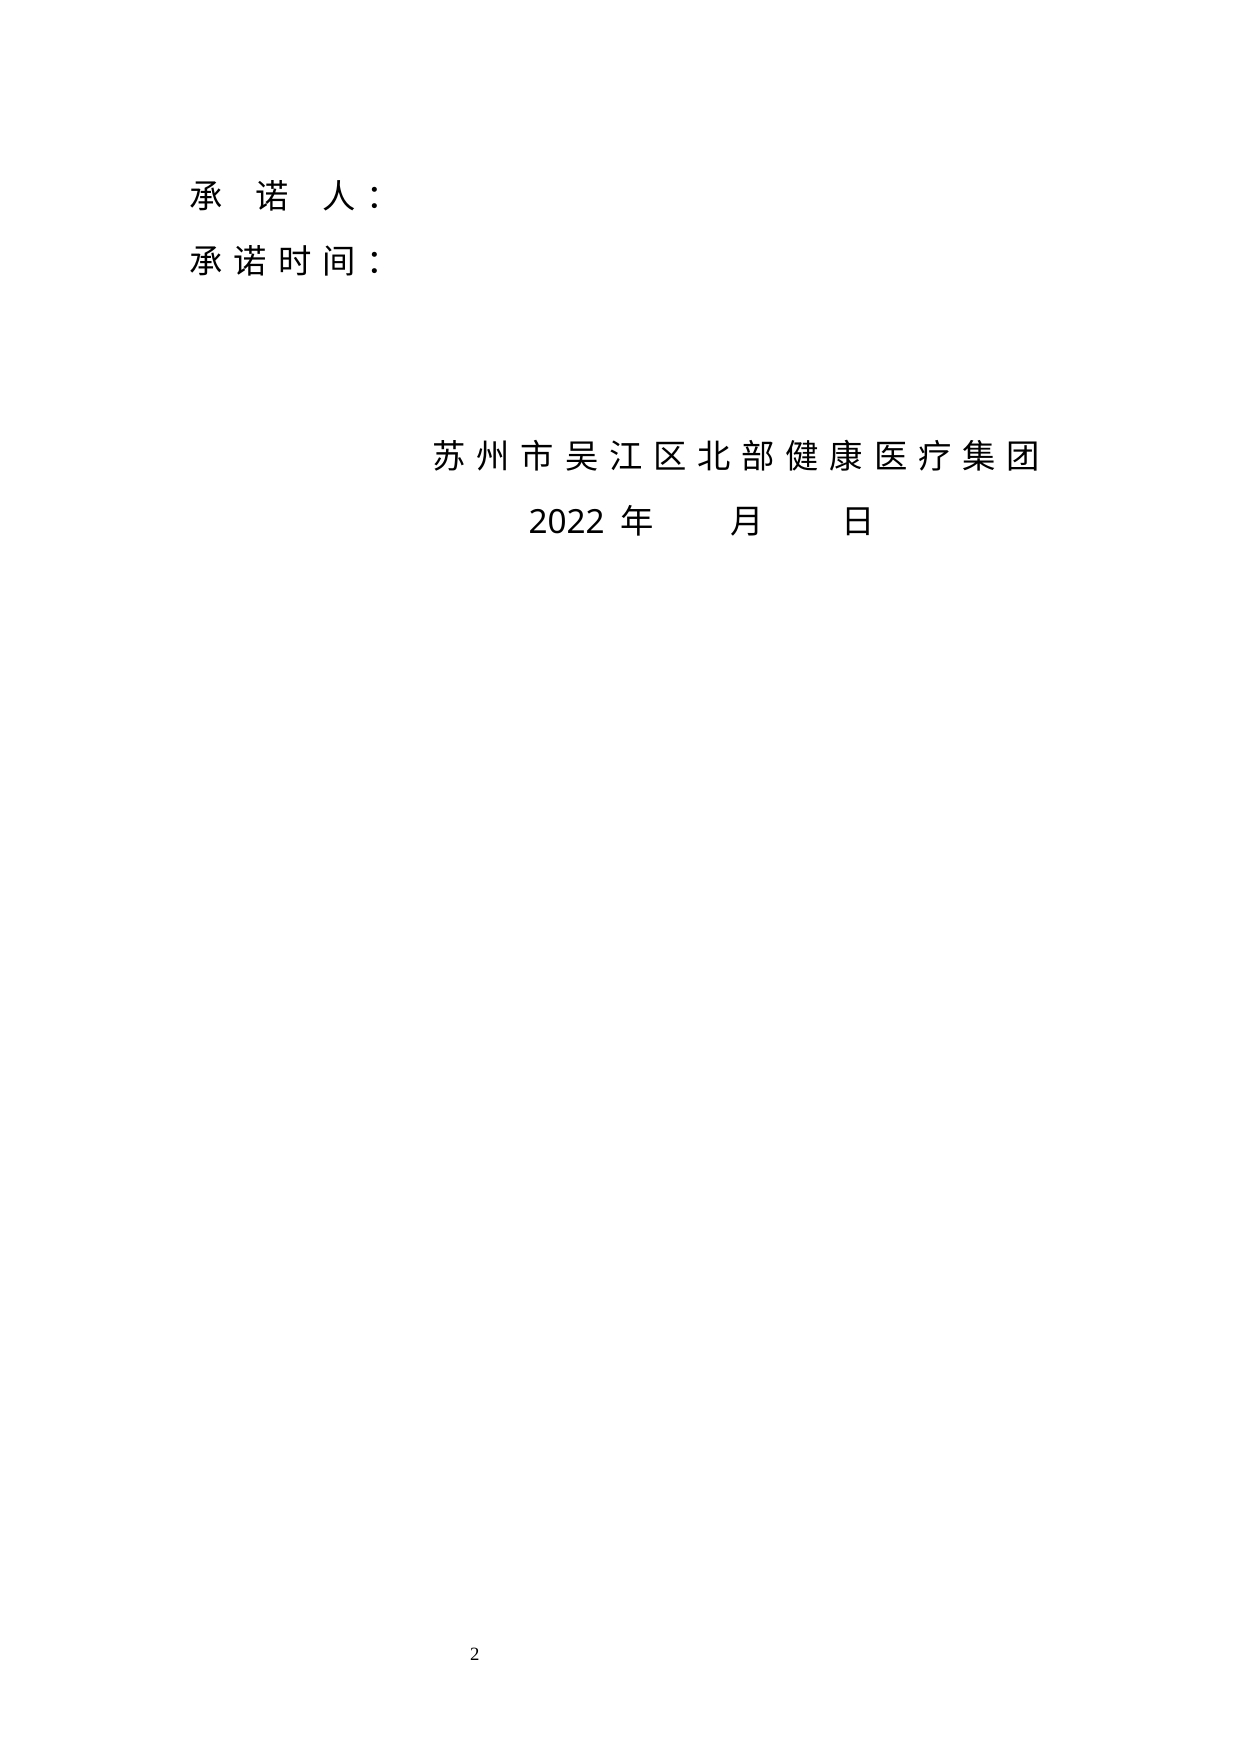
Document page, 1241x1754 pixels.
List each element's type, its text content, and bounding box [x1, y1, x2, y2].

text 承 诺 人： [189, 162, 1051, 227]
text 苏州市吴江区北部健康医疗集团 [189, 422, 1051, 487]
text 2022年 月 日 [189, 487, 1051, 552]
text 承诺时间： [189, 227, 1051, 292]
